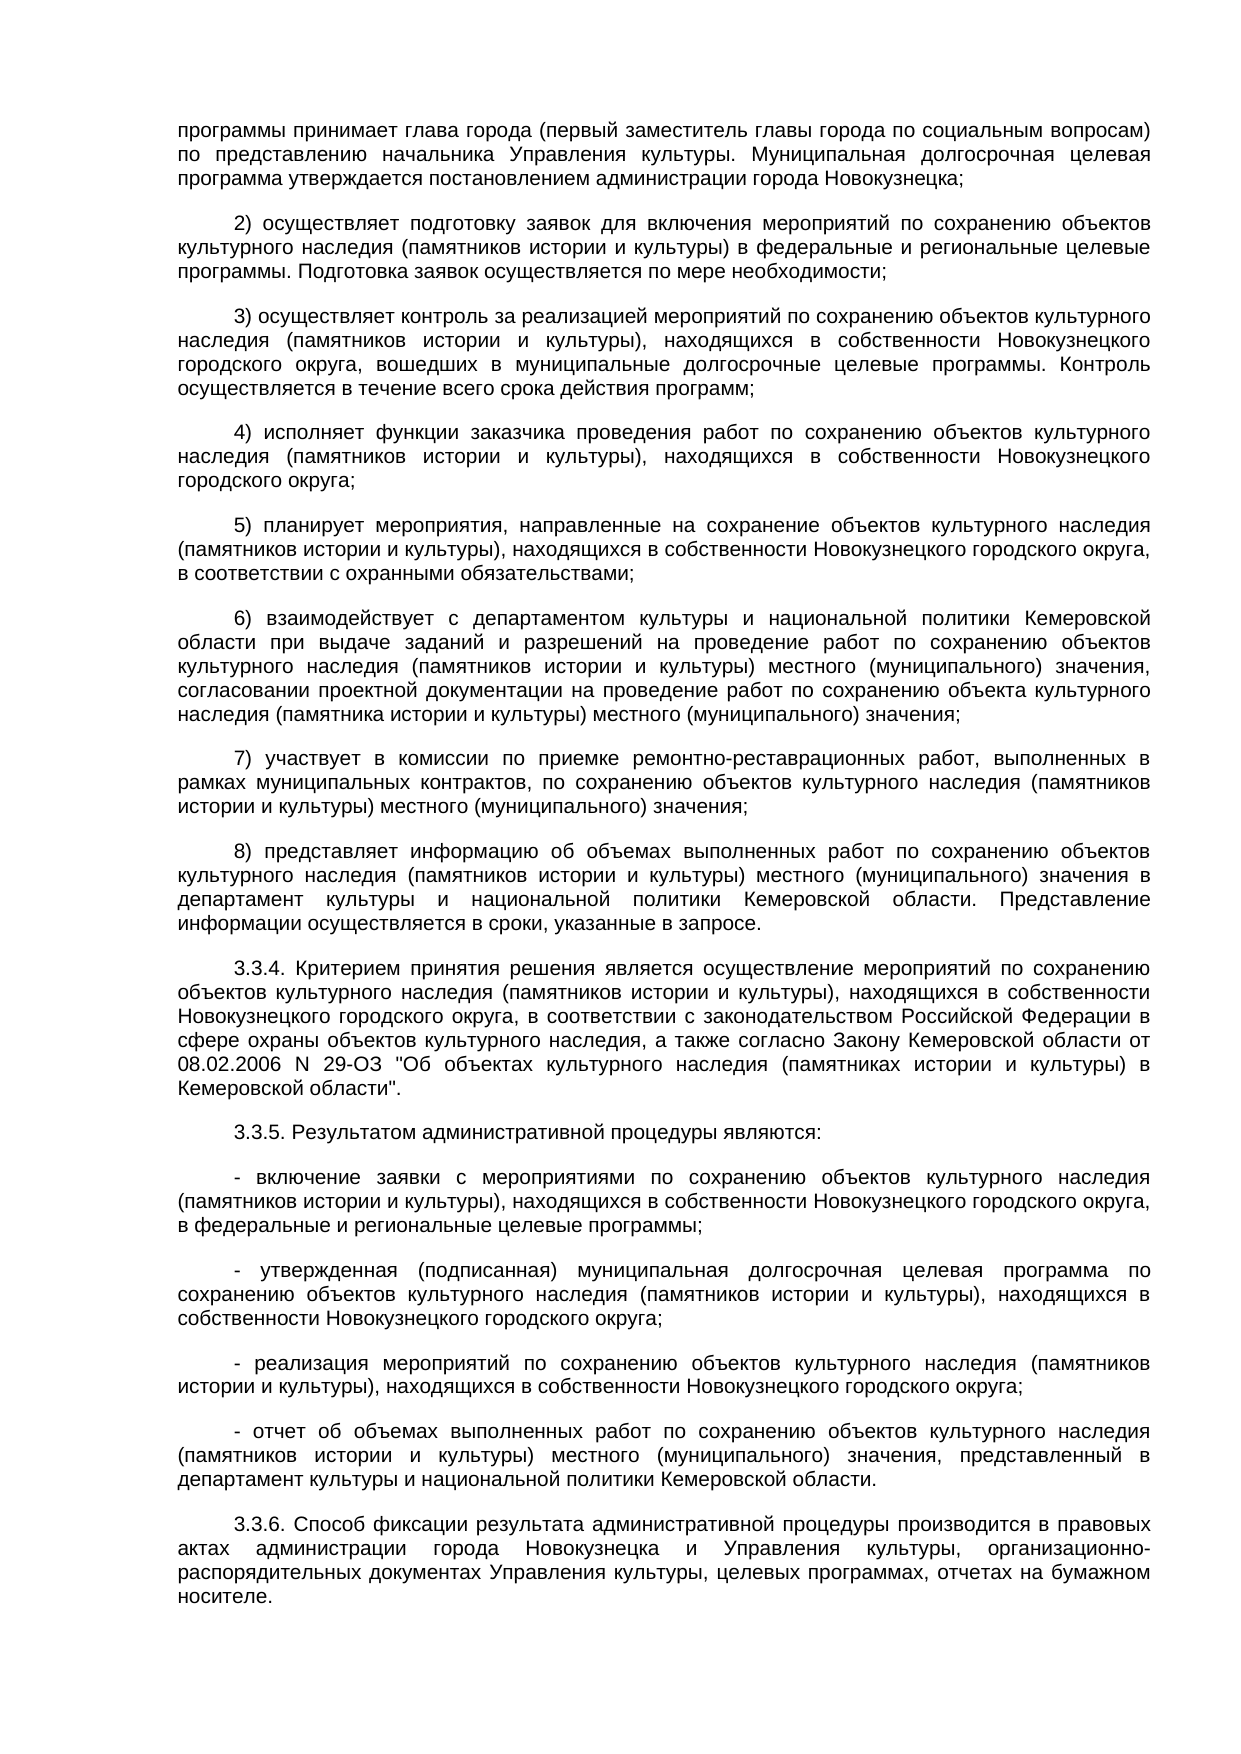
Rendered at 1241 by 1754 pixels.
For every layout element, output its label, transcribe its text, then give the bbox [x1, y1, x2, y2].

text 7) участвует в комиссии по приемке ремонтно-реставрационных работ, выполненных в рамках муниципальных контрактов, по сохранению объектов культурного наследия (памятников истории и культуры) местного (муниципального) значения; [177, 746, 1152, 818]
text 3.3.4. Критерием принятия решения является осуществление мероприятий по сохранению объектов культурного наследия (памятников истории и культуры), находящихся в собственности Новокузнецкого городского округа, в соответствии с законодательством Российской Федерации в сфере охраны объектов культурного наследия, а также согласно Закону Кемеровской области от 08.02.2006 N 29-ОЗ "Об объектах культурного наследия (памятниках истории и культуры) в Кемеровской области". [177, 956, 1152, 1099]
text - реализация мероприятий по сохранению объектов культурного наследия (памятников истории и культуры), находящихся в собственности Новокузнецкого городского округа; [177, 1350, 1152, 1398]
text 4) исполняет функции заказчика проведения работ по сохранению объектов культурного наследия (памятников истории и культуры), находящихся в собственности Новокузнецкого городского округа; [177, 420, 1152, 492]
text 3.3.6. Способ фиксации результата административной процедуры производится в правовых актах администрации города Новокузнецка и Управления культуры, организационно-распорядительных документах Управления культуры, целевых программах, отчетах на бумажном носителе. [177, 1512, 1152, 1608]
text 5) планирует мероприятия, направленные на сохранение объектов культурного наследия (памятников истории и культуры), находящихся в собственности Новокузнецкого городского округа, в соответствии с охранными обязательствами; [177, 513, 1152, 585]
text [177, 118, 1152, 190]
text 2) осуществляет подготовку заявок для включения мероприятий по сохранению объектов культурного наследия (памятников истории и культуры) в федеральные и региональные целевые программы. Подготовка заявок осуществляется по мере необходимости; [177, 211, 1152, 283]
text 3.3.5. Результатом административной процедуры являются: [177, 1120, 1152, 1144]
text 3) осуществляет контроль за реализацией мероприятий по сохранению объектов культурного наследия (памятников истории и культуры), находящихся в собственности Новокузнецкого городского округа, вошедших в муниципальные долгосрочные целевые программы. Контроль осуществляется в течение всего срока действия программ; [177, 303, 1152, 399]
text 8) представляет информацию об объемах выполненных работ по сохранению объектов культурного наследия (памятников истории и культуры) местного (муниципального) значения в департамент культуры и национальной политики Кемеровской области. Представление информации осуществляется в сроки, указанные в запросе. [177, 839, 1152, 935]
text - отчет об объемах выполненных работ по сохранению объектов культурного наследия (памятников истории и культуры) местного (муниципального) значения, представленный в департамент культуры и национальной политики Кемеровской области. [177, 1419, 1152, 1491]
text 6) взаимодействует с департаментом культуры и национальной политики Кемеровской области при выдаче заданий и разрешений на проведение работ по сохранению объектов культурного наследия (памятников истории и культуры) местного (муниципального) значения, согласовании проектной документации на проведение работ по сохранению объекта культурного наследия (памятника истории и культуры) местного (муниципального) значения; [177, 606, 1152, 725]
text - утвержденная (подписанная) муниципальная долгосрочная целевая программа по сохранению объектов культурного наследия (памятников истории и культуры), находящихся в собственности Новокузнецкого городского округа; [177, 1258, 1152, 1329]
text - включение заявки с мероприятиями по сохранению объектов культурного наследия (памятников истории и культуры), находящихся в собственности Новокузнецкого городского округа, в федеральные и региональные целевые программы; [177, 1165, 1152, 1237]
